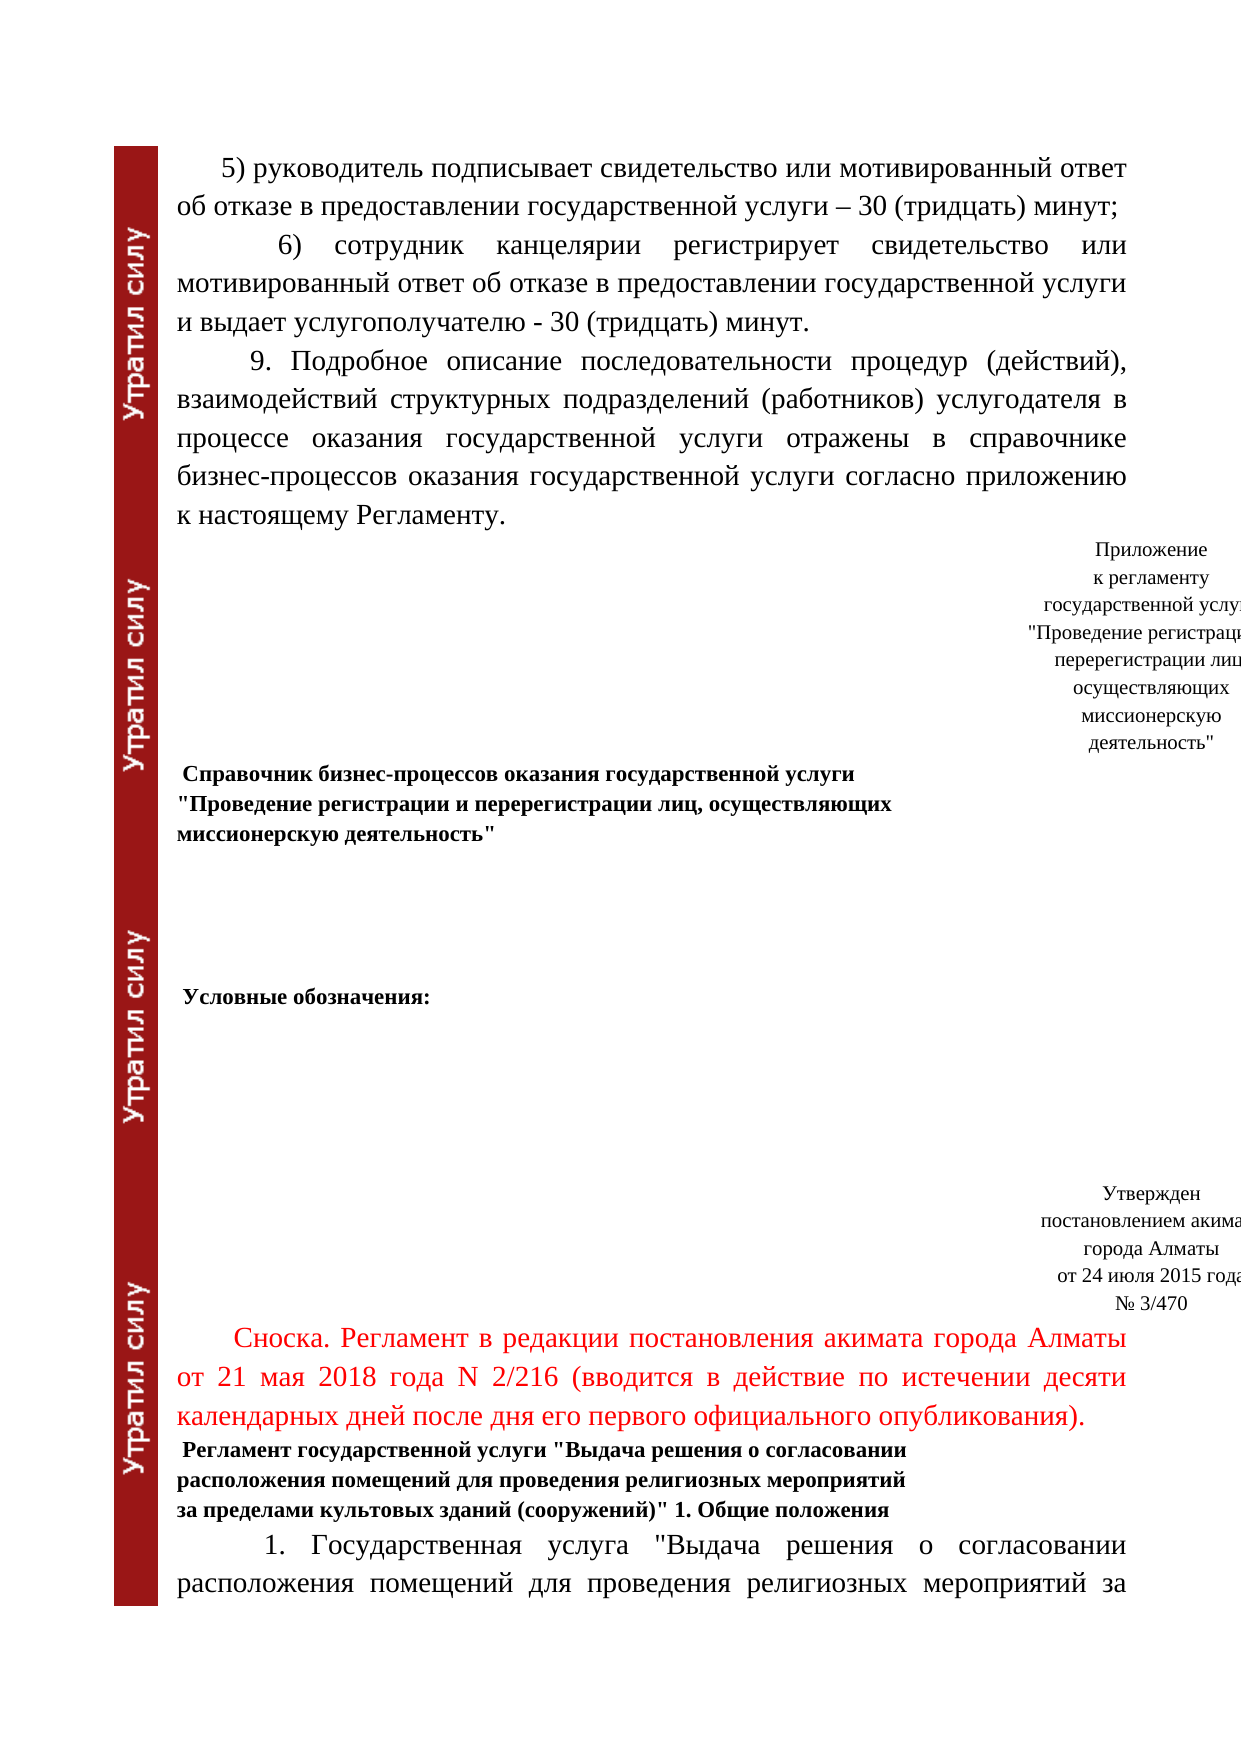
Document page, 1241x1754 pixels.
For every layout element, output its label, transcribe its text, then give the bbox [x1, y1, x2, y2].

text Сноска. Регламент в редакции постановления акимата города Алматы от 21 мая 2018 года N 2/216 (вводится в действие по истечении десяти календарных дней после дня его первого официального опубликования). [112, 1321, 1128, 1431]
table_header [101, 535, 912, 760]
table_header Приложение к регламенту государственной услуги "Проведение регистрации и перерегистрации лиц, осуществляющих миссионерскую деятельность" [912, 535, 1240, 760]
table_header Утвержден постановлением акимата города Алматы от 24 июля 2015 года № 3/470 [912, 1179, 1240, 1321]
picture [114, 1523, 158, 1527]
picture [114, 1009, 158, 1179]
text Регламент государственной услуги "Выдача решения о согласовании расположения помещений для проведения религиозных мероприятий за пределами культовых зданий (сооружений)" 1. Общие положения [112, 1436, 1128, 1523]
picture [114, 530, 158, 535]
picture [114, 146, 158, 150]
picture [114, 1431, 158, 1436]
text 9. Подробное описание последовательности процедур (действий), взаимодействий структурных подразделений (работников) услугодателя в процессе оказания государственной услуги отражены в справочнике бизнес-процессов оказания государственной услуги согласно приложению к настоящему Регламенту. [112, 343, 1128, 530]
text Условные обозначения: [112, 983, 1128, 1009]
table_header [101, 1179, 912, 1321]
picture [114, 846, 158, 983]
text Справочник бизнес-процессов оказания государственной услуги "Проведение регистрации и перерегистрации лиц, осуществляющих миссионерскую деятельность" [112, 760, 1128, 846]
text 5) руководитель подписывает свидетельство или мотивированный ответ об отказе в предоставлении государственной услуги – 30 (тридцать) минут; [112, 150, 1128, 222]
picture [114, 1599, 158, 1606]
picture [114, 338, 158, 343]
picture [114, 222, 158, 227]
text 6) сотрудник канцелярии регистрирует свидетельство или мотивированный ответ об отказе в предоставлении государственной услуги и выдает услугополучателю - 30 (тридцать) минут. [112, 227, 1128, 338]
